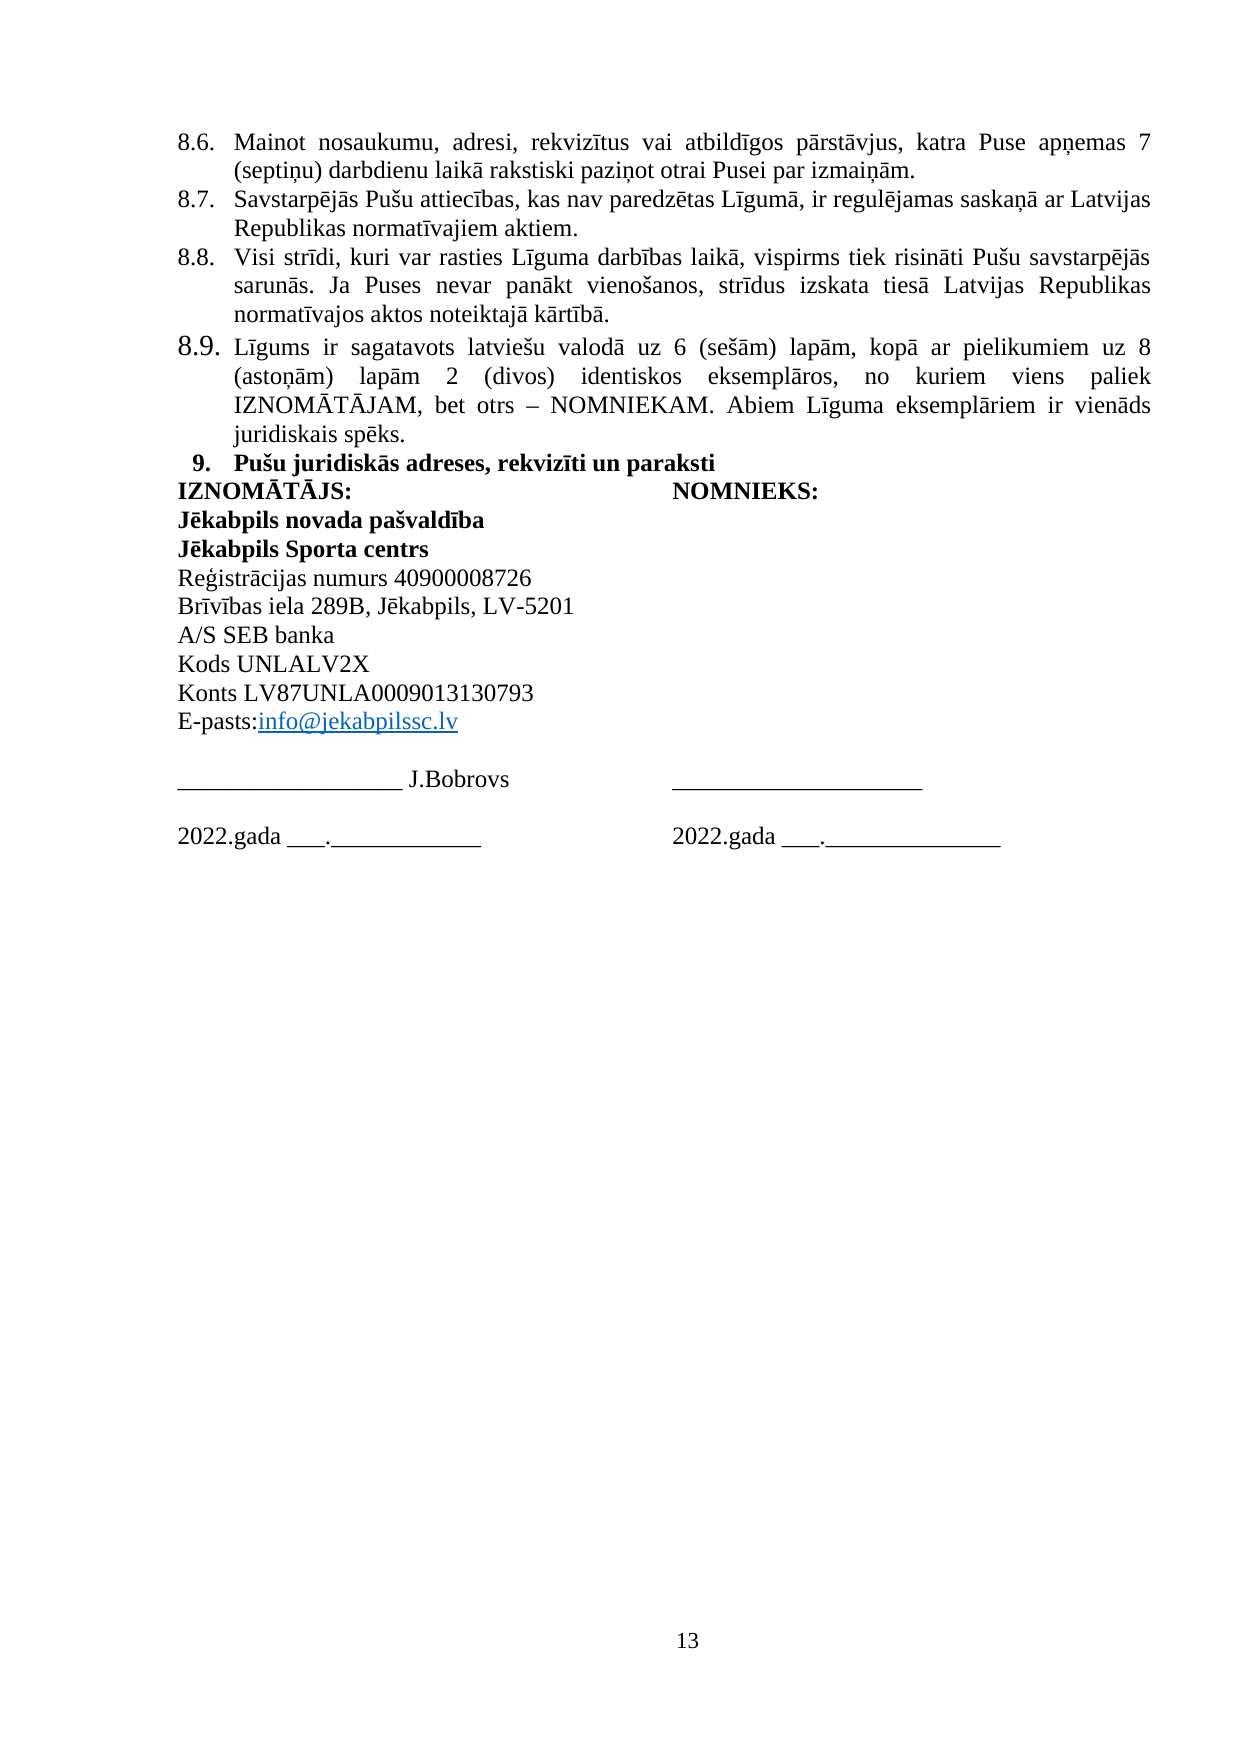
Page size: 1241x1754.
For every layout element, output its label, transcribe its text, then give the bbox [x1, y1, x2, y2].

list Pušu juridiskās adreses, rekvizīti un paraksti [192, 448, 1122, 476]
table_cell ____________________ 2022.gada ___.______________ [661, 505, 1171, 850]
list Savstarpējās Pušu attiecības, kas nav paredzētas Līgumā, ir regulējamas saskaņā ar Latvijas Republikas normatīvajiem aktiem. [177, 184, 1152, 242]
table_cell Jēkabpils novada pašvaldība Jēkabpils Sporta centrs Reģistrācijas numurs 40900008726 Brīvības iela 289B, Jēkabpils, LV-5201 A/S SEB banka Kods UNLALV2X Konts LV87UNLA0009013130793 E-pasts:info@jekabpilssc.lv __________________ J.Bobrovs 2022.gada ___.____________ [166, 505, 661, 850]
table_header NOMNIEKS: [661, 476, 1171, 505]
table_header IZNOMĀTĀJS: [166, 476, 661, 505]
list Visi strīdi, kuri var rasties Līguma darbības laikā, vispirms tiek risināti Pušu savstarpējās sarunās. Ja Puses nevar panākt vienošanos, strīdus izskata tiesā Latvijas Republikas normatīvajos aktos noteiktajā kārtībā. [177, 242, 1152, 328]
list Mainot nosaukumu, adresi, rekvizītus vai atbildīgos pārstāvjus, katra Puse apņemas 7 (septiņu) darbdienu laikā rakstiski paziņot otrai Pusei par izmaiņām. [177, 127, 1152, 184]
list Līgums ir sagatavots latviešu valodā uz 6 (sešām) lapām, kopā ar pielikumiem uz 8 (astoņām) lapām 2 (divos) identiskos eksemplāros, no kuriem viens paliek IZNOMĀTĀJAM, bet otrs – NOMNIEKAM. Abiem Līguma eksemplāriem ir vienāds juridiskais spēks. [177, 328, 1152, 448]
